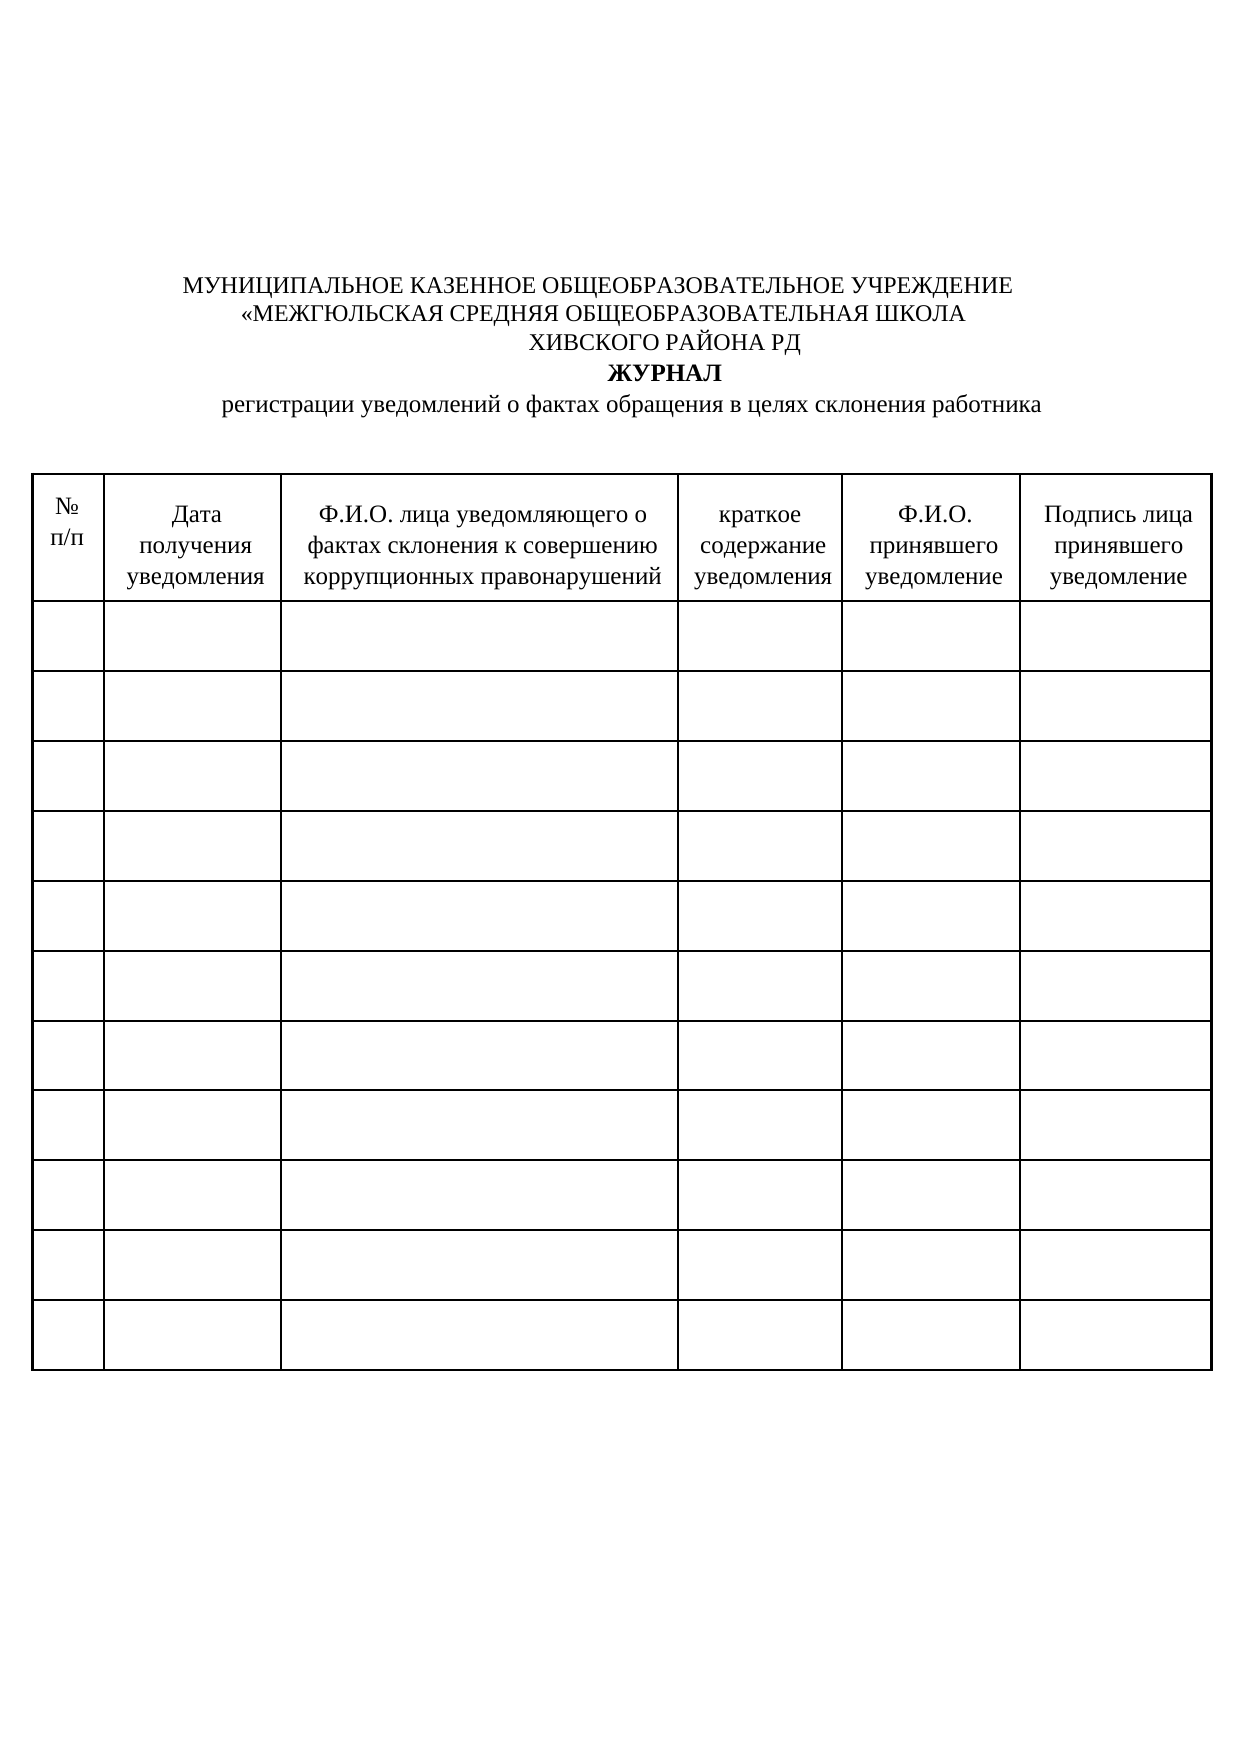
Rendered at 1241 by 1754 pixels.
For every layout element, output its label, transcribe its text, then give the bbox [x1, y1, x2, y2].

text регистрации уведомлений о фактах обращения в целях склонения работника [221, 389, 1153, 418]
table_cell [679, 1301, 841, 1369]
table_cell [105, 952, 280, 1019]
table_cell [34, 812, 103, 879]
table_cell [282, 1231, 677, 1299]
table_cell [105, 602, 280, 670]
table_cell [105, 1022, 280, 1089]
table_cell [34, 1301, 103, 1369]
table_header № п/п [34, 475, 103, 600]
table_cell [105, 1091, 280, 1159]
table_cell [105, 812, 280, 879]
table_cell [282, 812, 677, 879]
table_cell [1021, 882, 1210, 949]
table_cell [679, 882, 841, 949]
table_cell [843, 882, 1019, 949]
table_cell [105, 1301, 280, 1369]
table_cell [34, 1022, 103, 1089]
table_cell [34, 882, 103, 949]
table_cell [105, 1161, 280, 1229]
table_cell [679, 742, 841, 810]
text «МЕЖГЮЛЬСКАЯ СРЕДНЯЯ ОБЩЕОБРАЗОВАТЕЛЬНАЯ ШКОЛА [29, 299, 1178, 327]
table_cell [34, 602, 103, 670]
table_cell [1021, 1231, 1210, 1299]
table_cell [282, 672, 677, 740]
table_cell [282, 882, 677, 949]
table_cell [105, 742, 280, 810]
table_cell [1021, 602, 1210, 670]
table_cell [843, 602, 1019, 670]
table_header Ф.И.О. лица уведомляющего о фактах склонения к совершению коррупционных правонарушений [282, 475, 677, 600]
table_cell [105, 672, 280, 740]
table_cell [1021, 1301, 1210, 1369]
table_cell [282, 1161, 677, 1229]
table_cell [843, 742, 1019, 810]
table_cell [843, 812, 1019, 879]
table_cell [105, 882, 280, 949]
table_cell [282, 1301, 677, 1369]
table_cell [34, 1091, 103, 1159]
table_cell [1021, 742, 1210, 810]
table_cell [282, 1091, 677, 1159]
table_cell [679, 812, 841, 879]
table_cell [34, 1161, 103, 1229]
table_cell [1021, 812, 1210, 879]
table_cell [679, 1022, 841, 1089]
table_cell [1021, 1161, 1210, 1229]
table_cell [843, 952, 1019, 1019]
table_cell [282, 1022, 677, 1089]
table_cell [679, 1161, 841, 1229]
table_header Дата получения уведомления [105, 475, 280, 600]
table_header Ф.И.О. принявшего уведомление [843, 475, 1019, 600]
table_cell [34, 742, 103, 810]
table_cell [1021, 672, 1210, 740]
table_cell [843, 1091, 1019, 1159]
table_cell [1021, 952, 1210, 1019]
table_cell [105, 1231, 280, 1299]
text МУНИЦИПАЛЬНОЕ КАЗЕННОЕ ОБЩЕОБРАЗОВАТЕЛЬНОЕ УЧРЕЖДЕНИЕ [182, 271, 1156, 299]
text ЖУРНАЛ [168, 358, 1161, 387]
table_cell [843, 672, 1019, 740]
table_cell [679, 602, 841, 670]
table_cell [843, 1161, 1019, 1229]
table_cell [34, 952, 103, 1019]
table_header Подпись лица принявшего уведомление [1021, 475, 1210, 600]
table_cell [34, 1231, 103, 1299]
table_cell [843, 1231, 1019, 1299]
table_cell [282, 602, 677, 670]
table_cell [282, 952, 677, 1019]
table_cell [679, 952, 841, 1019]
table_cell [679, 672, 841, 740]
text ХИВСКОГО РАЙОНА РД [168, 328, 1161, 356]
table_cell [1021, 1091, 1210, 1159]
table_header краткое содержание уведомления [679, 475, 841, 600]
table_cell [679, 1091, 841, 1159]
table_cell [34, 672, 103, 740]
table_cell [282, 742, 677, 810]
table_cell [843, 1301, 1019, 1369]
table_cell [843, 1022, 1019, 1089]
table_cell [679, 1231, 841, 1299]
table_cell [1021, 1022, 1210, 1089]
